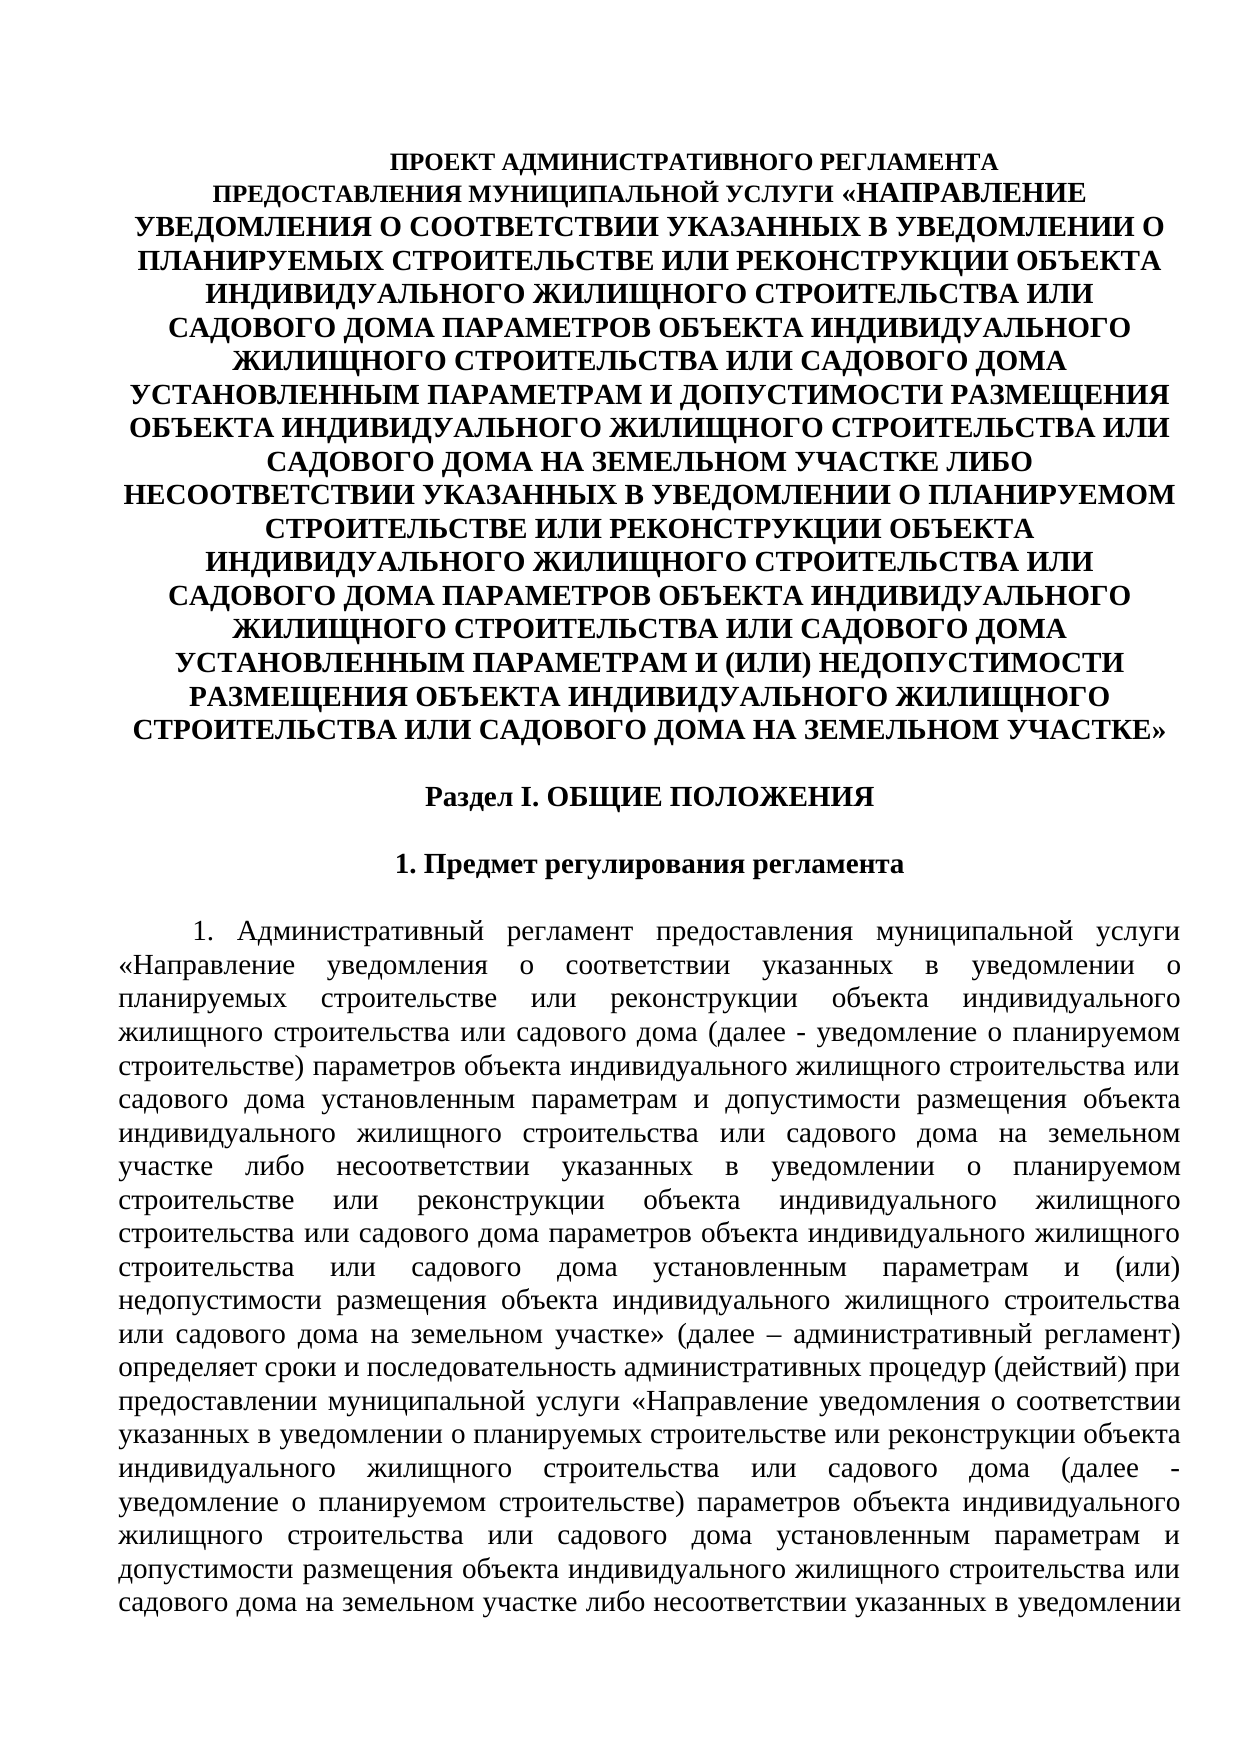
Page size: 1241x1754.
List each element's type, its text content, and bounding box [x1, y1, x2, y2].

title ПРОЕКТ АДМИНИСТРАТИВНОГО РЕГЛАМЕНТА [118, 147, 1181, 176]
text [118, 913, 1181, 1618]
text 1. Предмет регулирования регламента [118, 846, 1181, 880]
text Раздел I. ОБЩИЕ ПОЛОЖЕНИЯ [118, 779, 1181, 813]
text ПРЕДОСТАВЛЕНИЯ МУНИЦИПАЛЬНОЙ УСЛУГИ «НАПРАВЛЕНИЕ УВЕДОМЛЕНИЯ О СООТВЕТСТВИИ УКАЗАННЫХ В УВЕДОМЛЕНИИ О ПЛАНИРУЕМЫХ СТРОИТЕЛЬСТВЕ ИЛИ РЕКОНСТРУКЦИИ ОБЪЕКТА ИНДИВИДУАЛЬНОГО ЖИЛИЩНОГО СТРОИТЕЛЬСТВА ИЛИ САДОВОГО ДОМА ПАРАМЕТРОВ ОБЪЕКТА ИНДИВИДУАЛЬНОГО ЖИЛИЩНОГО СТРОИТЕЛЬСТВА ИЛИ САДОВОГО ДОМА УСТАНОВЛЕННЫМ ПАРАМЕТРАМ И ДОПУСТИМОСТИ РАЗМЕЩЕНИЯ ОБЪЕКТА ИНДИВИДУАЛЬНОГО ЖИЛИЩНОГО СТРОИТЕЛЬСТВА ИЛИ САДОВОГО ДОМА НА ЗЕМЕЛЬНОМ УЧАСТКЕ ЛИБО НЕСООТВЕТСТВИИ УКАЗАННЫХ В УВЕДОМЛЕНИИ О ПЛАНИРУЕМОМ СТРОИТЕЛЬСТВЕ ИЛИ РЕКОНСТРУКЦИИ ОБЪЕКТА ИНДИВИДУАЛЬНОГО ЖИЛИЩНОГО СТРОИТЕЛЬСТВА ИЛИ САДОВОГО ДОМА ПАРАМЕТРОВ ОБЪЕКТА ИНДИВИДУАЛЬНОГО ЖИЛИЩНОГО СТРОИТЕЛЬСТВА ИЛИ САДОВОГО ДОМА УСТАНОВЛЕННЫМ ПАРАМЕТРАМ И (ИЛИ) НЕДОПУСТИМОСТИ РАЗМЕЩЕНИЯ ОБЪЕКТА ИНДИВИДУАЛЬНОГО ЖИЛИЩНОГО СТРОИТЕЛЬСТВА ИЛИ САДОВОГО ДОМА НА ЗЕМЕЛЬНОМ УЧАСТКЕ» [118, 176, 1181, 746]
